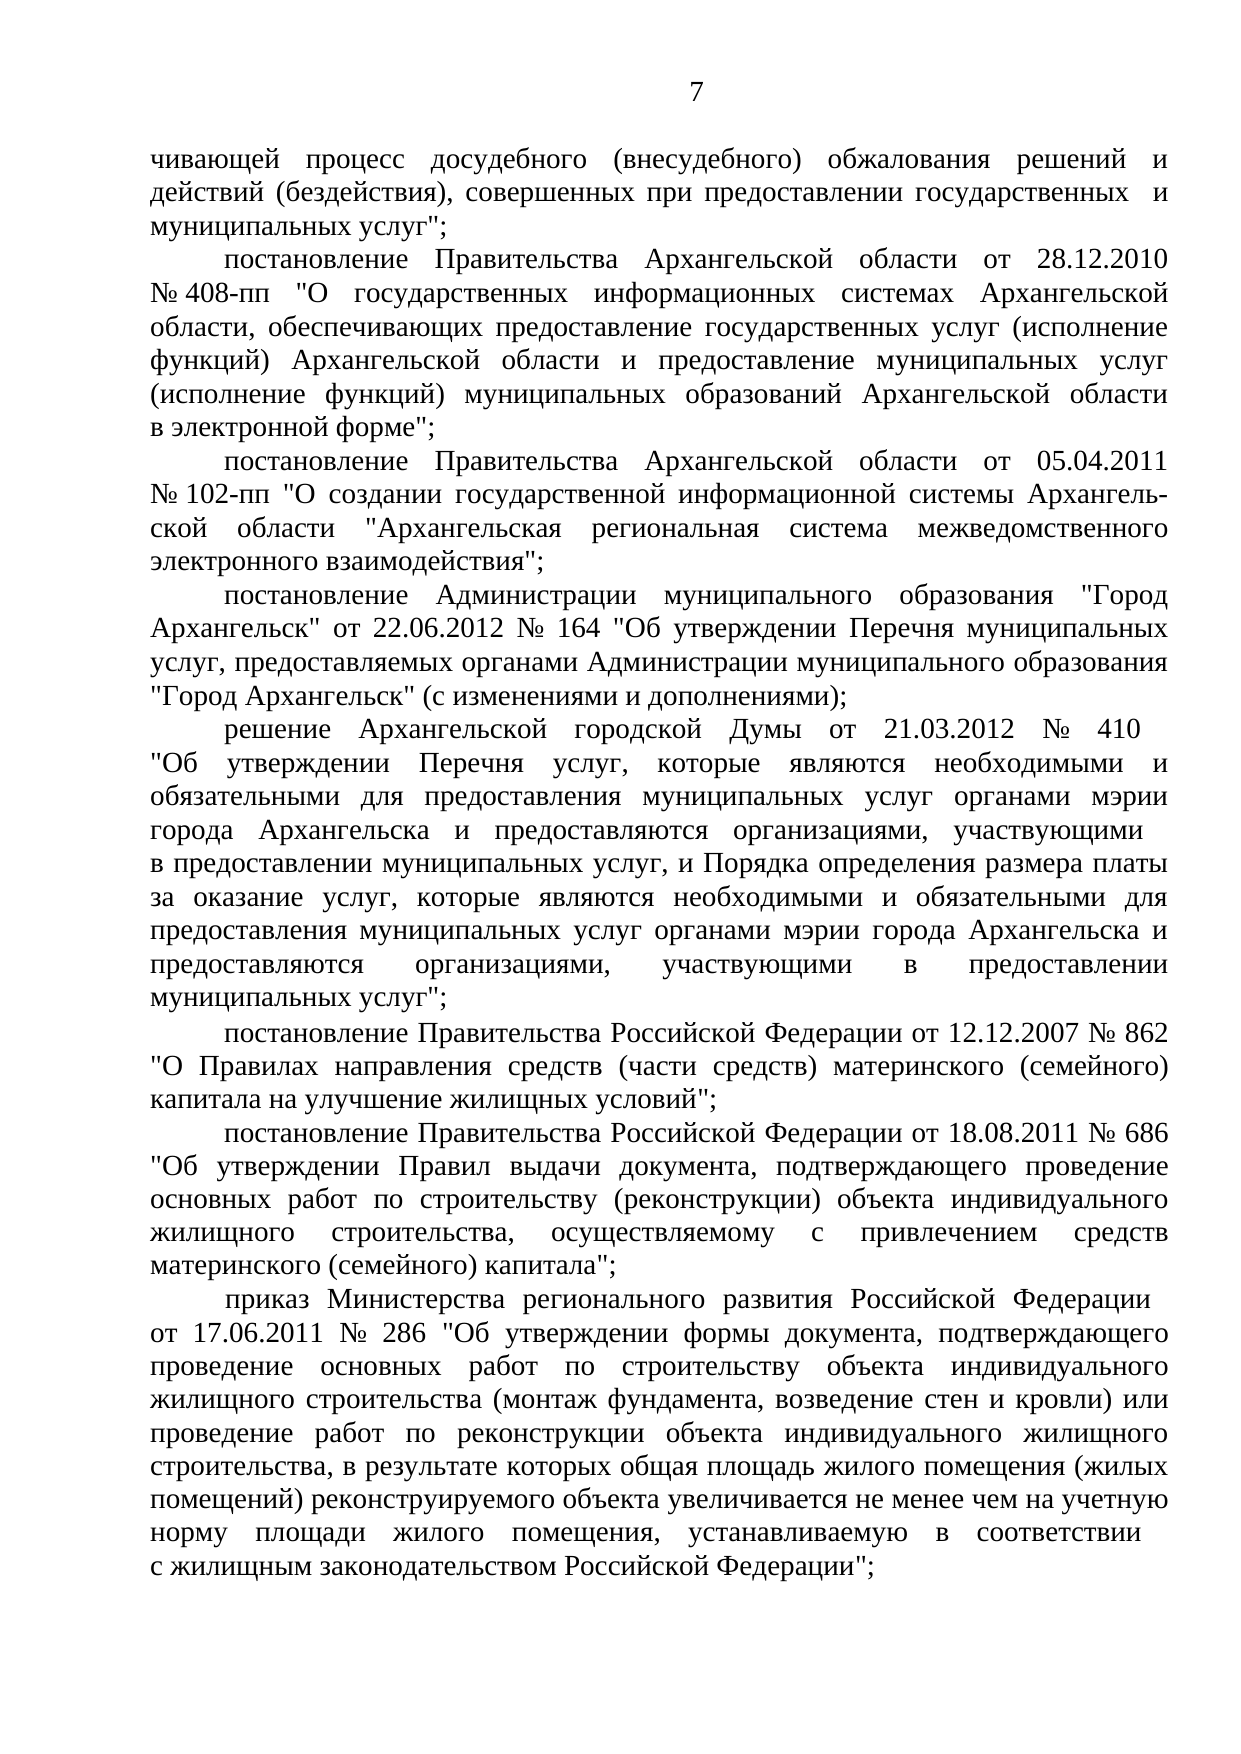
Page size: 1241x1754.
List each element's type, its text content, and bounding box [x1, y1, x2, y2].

text постановление Правительства Российской Федерации от 18.08.2011 № 686 "Об утверждении Правил выдачи документа, подтверждающего проведение основных работ по строительству (реконструкции) объекта индивидуального жилищного строительства, осуществляемому с привлечением средств материнского (семейного) капитала"; [150, 1116, 1169, 1281]
text приказ Министерства регионального развития Российской Федерации от 17.06.2011 № 286 "Об утверждении формы документа, подтверждающего проведение основных работ по строительству объекта индивидуального жилищного строительства (монтаж фундамента, возведение стен и кровли) или проведение работ по реконструкции объекта индивидуального жилищного строительства, в результате которых общая площадь жилого помещения (жилых помещений) реконструируемого объекта увеличивается не менее чем на учетную норму площади жилого помещения, устанавливаемую в соответствии с жилищным законодательством Российской Федерации"; [150, 1282, 1169, 1581]
text 7 [150, 74, 1169, 107]
text постановление Правительства Российской Федерации от 12.12.2007 № 862 "О Правилах направления средств (части средств) материнского (семейного) капитала на улучшение жилищных условий"; [150, 1016, 1169, 1114]
text чивающей процесс досудебного (внесудебного) обжалования решений и действий (бездействия), совершенных при предоставлении государственных и муниципальных услуг"; [150, 141, 1169, 242]
text постановление Администрации муниципального образования "Город Архангельск" от 22.06.2012 № 164 "Об утверждении Перечня муниципальных услуг, предоставляемых органами Администрации муниципального образования "Город Архангельск" (с изменениями и дополнениями); [150, 577, 1169, 711]
text постановление Правительства Архангельской области от 05.04.2011 № 102-пп "О создании государственной информационной системы Архангель-ской области "Архангельская региональная система межведомственного электронного взаимодействия"; [150, 443, 1169, 577]
text решение Архангельской городской Думы от 21.03.2012 № 410 "Об утверждении Перечня услуг, которые являются необходимыми и обязательными для предоставления муниципальных услуг органами мэрии города Архангельска и предоставляются организациями, участвующими в предоставлении муниципальных услуг, и Порядка определения размера платы за оказание услуг, которые являются необходимыми и обязательными для предоставления муниципальных услуг органами мэрии города Архангельска и предоставляются организациями, участвующими в предоставлении муниципальных услуг"; [150, 711, 1169, 1013]
text постановление Правительства Архангельской области от 28.12.2010 № 408-пп "О государственных информационных системах Архангельской области, обеспечивающих предоставление государственных услуг (исполнение функций) Архангельской области и предоставление муниципальных услуг (исполнение функций) муниципальных образований Архангельской области в электронной форме"; [150, 242, 1169, 443]
